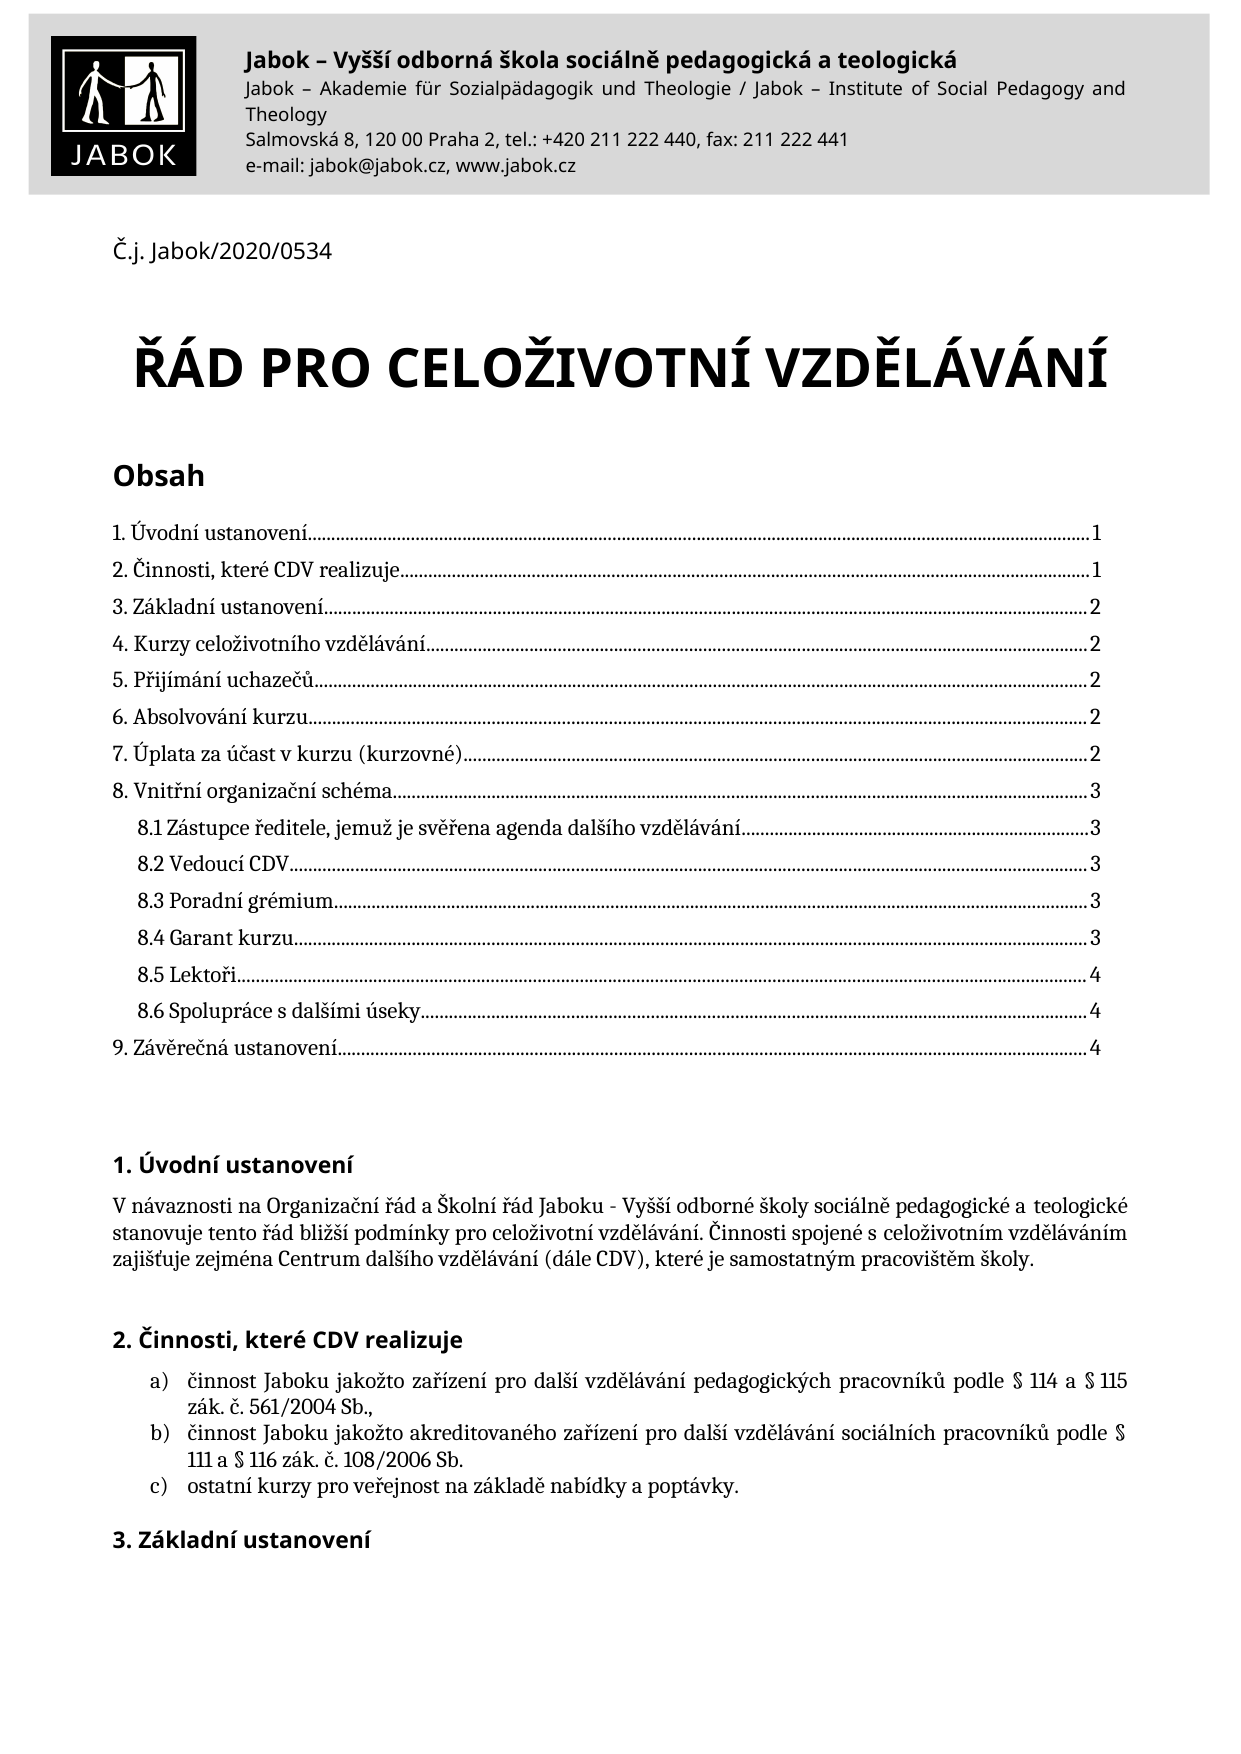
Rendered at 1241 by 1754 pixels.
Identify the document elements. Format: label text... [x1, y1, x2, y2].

text 7. Úplata za účast v kurzu (kurzovné) 2 [112, 741, 1128, 767]
subtitle 2. Činnosti, které CDV realizuje [112, 1324, 1128, 1355]
text 1. Úvodní ustanovení 1 [112, 520, 1128, 547]
text 8.1 Zástupce ředitele, jemuž je svěřena agenda dalšího vzdělávání 3 [137, 814, 1128, 841]
text 8.3 Poradní grémium 3 [137, 888, 1128, 914]
text 8. Vnitřní organizační schéma 3 [112, 778, 1128, 804]
text Č.j. Jabok/2020/0534 [112, 235, 1128, 267]
list ostatní kurzy pro veřejnost na základě nabídky a poptávky. [150, 1473, 1128, 1499]
text 8.5 Lektoři 4 [137, 961, 1128, 988]
text V návaznosti na Organizační řád a Školní řád Jaboku - Vyšší odborné školy sociálně pedagogické a teologické stanovuje tento řád bližší podmínky pro celoživotní vzdělávání. Činnosti spojené s celoživotním vzděláváním zajišťuje zejména Centrum dalšího vzdělávání (dále CDV), které je samostatným pracovištěm školy. [112, 1193, 1128, 1272]
text 8.4 Garant kurzu 3 [137, 925, 1128, 951]
list činnost Jaboku jakožto zařízení pro další vzdělávání pedagogických pracovníků podle § 114 a § 115 zák. č. 561/2004 Sb., [150, 1367, 1128, 1420]
subtitle 3. Základní ustanovení [112, 1524, 1128, 1555]
text 8.6 Spolupráce s dalšími úseky 4 [137, 998, 1128, 1024]
picture [51, 36, 197, 176]
text Obsah [112, 456, 1128, 495]
text 2. Činnosti, které CDV realizuje 1 [112, 557, 1128, 583]
text 8.2 Vedoucí CDV 3 [137, 851, 1128, 877]
text 5. Přijímání uchazečů 2 [112, 667, 1128, 694]
list činnost Jaboku jakožto akreditovaného zařízení pro další vzdělávání sociálních pracovníků podle § 111 a § 116 zák. č. 108/2006 Sb. [150, 1420, 1128, 1473]
text 9. Závěrečná ustanovení 4 [112, 1035, 1128, 1061]
text 6. Absolvování kurzu 2 [112, 704, 1128, 730]
text 4. Kurzy celoživotního vzdělávání 2 [112, 631, 1128, 657]
text ŘÁD PRO CELOŽIVOTNÍ VZDĚLÁVÁNÍ [112, 329, 1128, 403]
text 3. Základní ustanovení 2 [112, 594, 1128, 620]
subtitle 1. Úvodní ustanovení [112, 1149, 1128, 1181]
